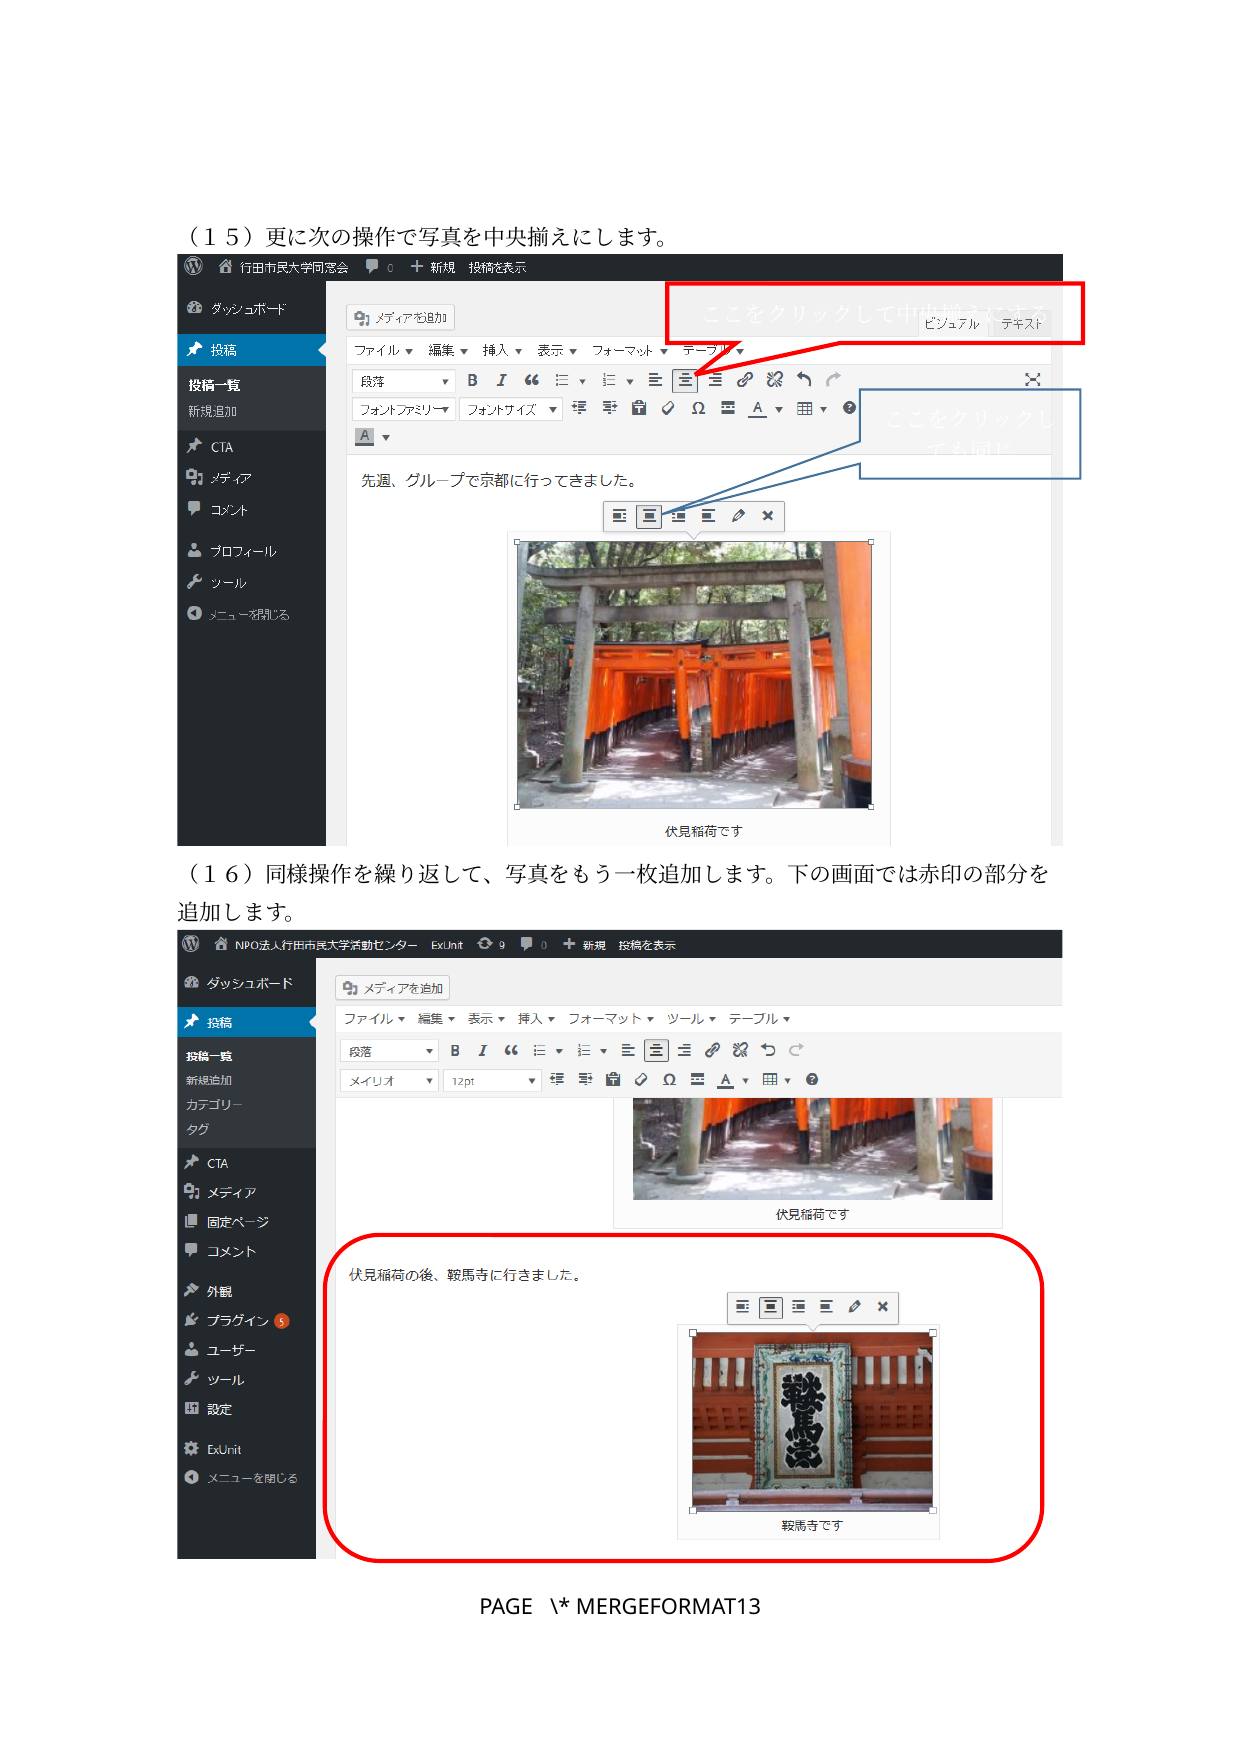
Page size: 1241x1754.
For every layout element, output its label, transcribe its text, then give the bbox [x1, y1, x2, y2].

picture [188, 1015, 198, 1025]
picture [190, 343, 201, 353]
picture [670, 286, 1063, 369]
picture [699, 391, 1063, 503]
text （１６）同様操作を繰り返して、写真をもう一枚追加します。下の画面では赤印の部分を追加します。 [177, 854, 1063, 929]
text （１５）更に次の操作で写真を中央揃えにします。 [177, 217, 1063, 254]
picture [177, 929, 1063, 1559]
picture [327, 1237, 1040, 1558]
picture [177, 254, 1063, 846]
